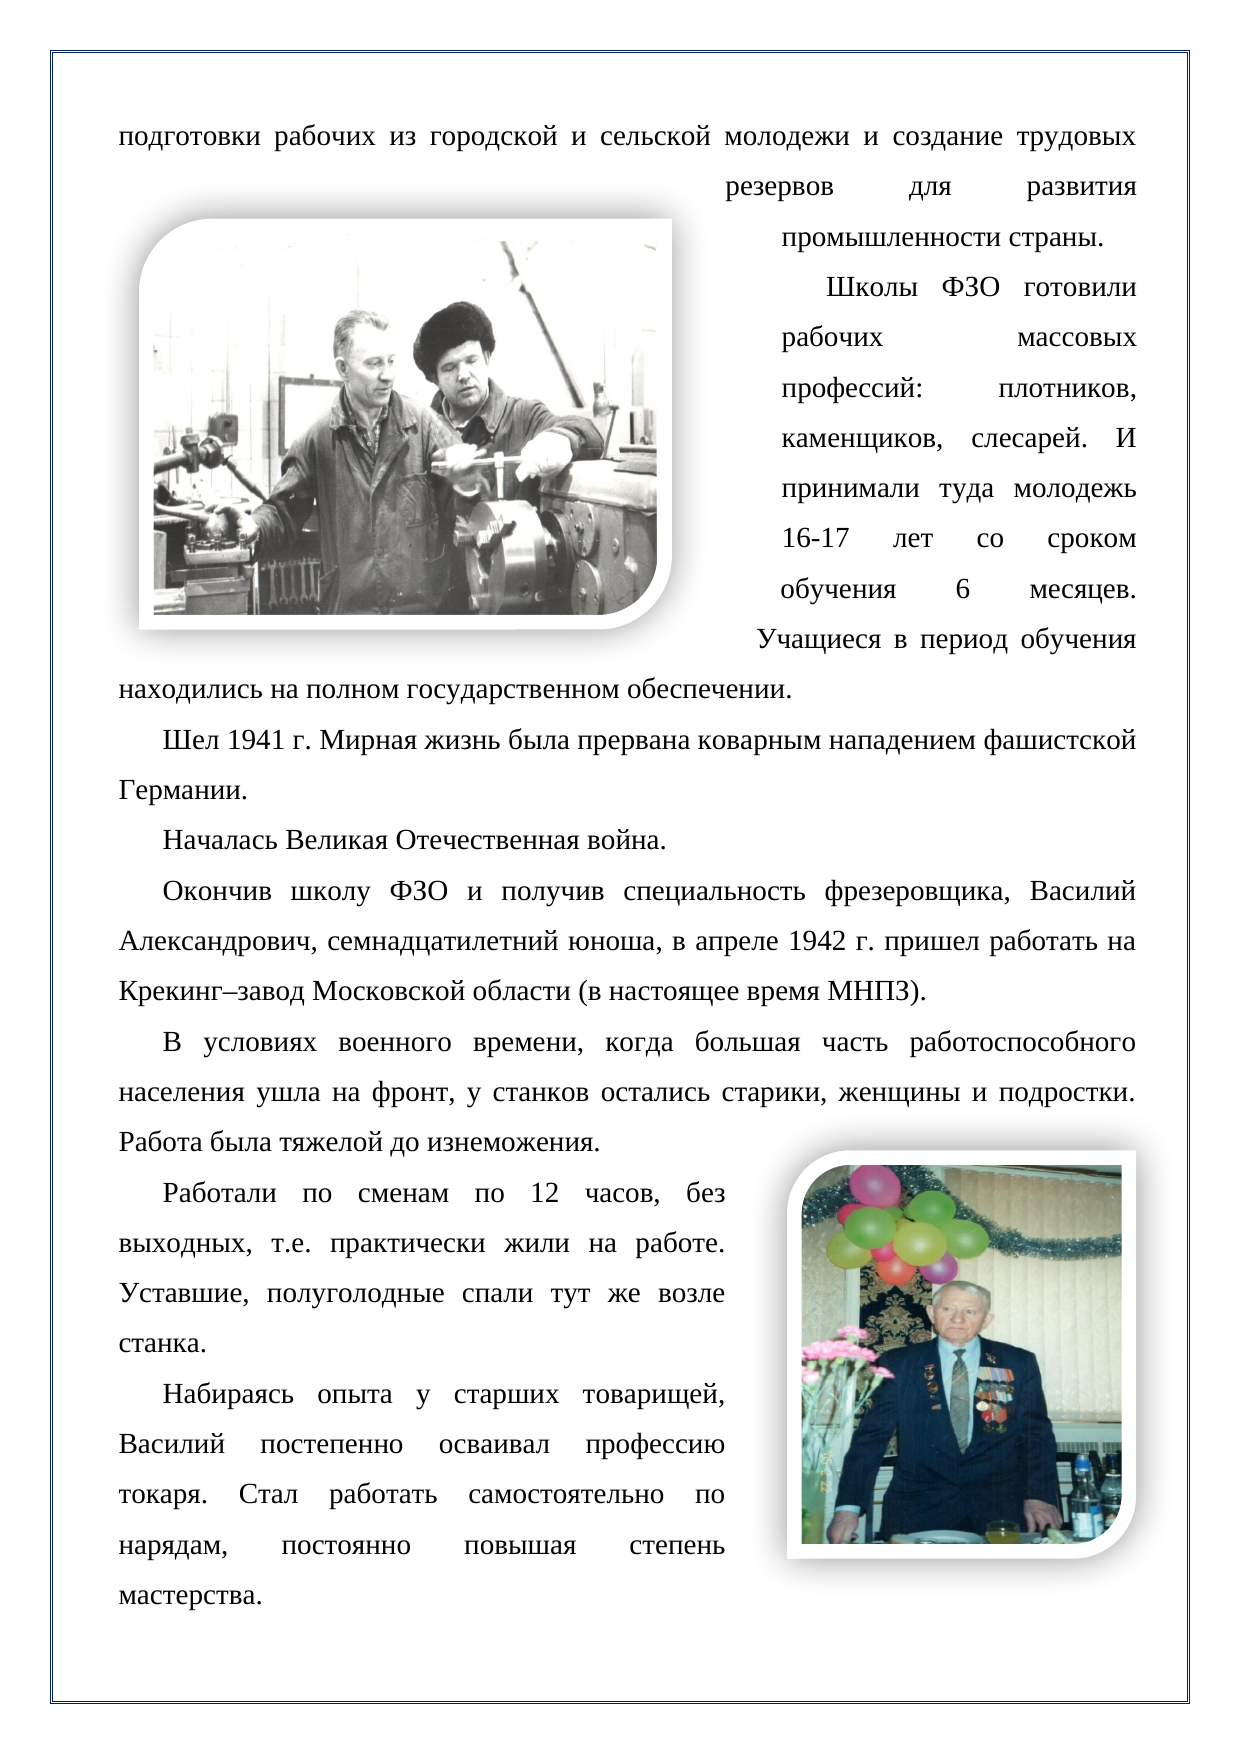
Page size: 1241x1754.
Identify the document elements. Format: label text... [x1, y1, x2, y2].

picture [154, 234, 657, 614]
text Работали по сменам по 12 часов, без выходных, т.е. практически жили на работе. Уставшие, полуголодные спали тут же возле станка. [118, 1175, 770, 1359]
text Началась Великая Отечественная война. [118, 822, 1137, 856]
text Набираясь опыта у старших товарищей, Василий постепенно осваивал профессию токаря. Стал работать самостоятельно по нарядам, постоянно повышая степень мастерства. [118, 1376, 1137, 1611]
text Шел 1941 г. Мирная жизнь была прервана коварным нападением фашистской Германии. [118, 722, 1137, 806]
picture [802, 1165, 1121, 1544]
text В условиях военного времени, когда большая часть работоспособного населения ушла на фронт, у станков остались старики, женщины и подростки. Работа была тяжелой до изнеможения. [118, 1024, 1137, 1158]
text Окончив школу ФЗО и получив специальность фрезеровщика, Василий Александрович, семнадцатилетний юноша, в апреле 1942 г. пришел работать на Крекинг–завод Московской области (в настоящее время МНПЗ). [118, 873, 1137, 1007]
